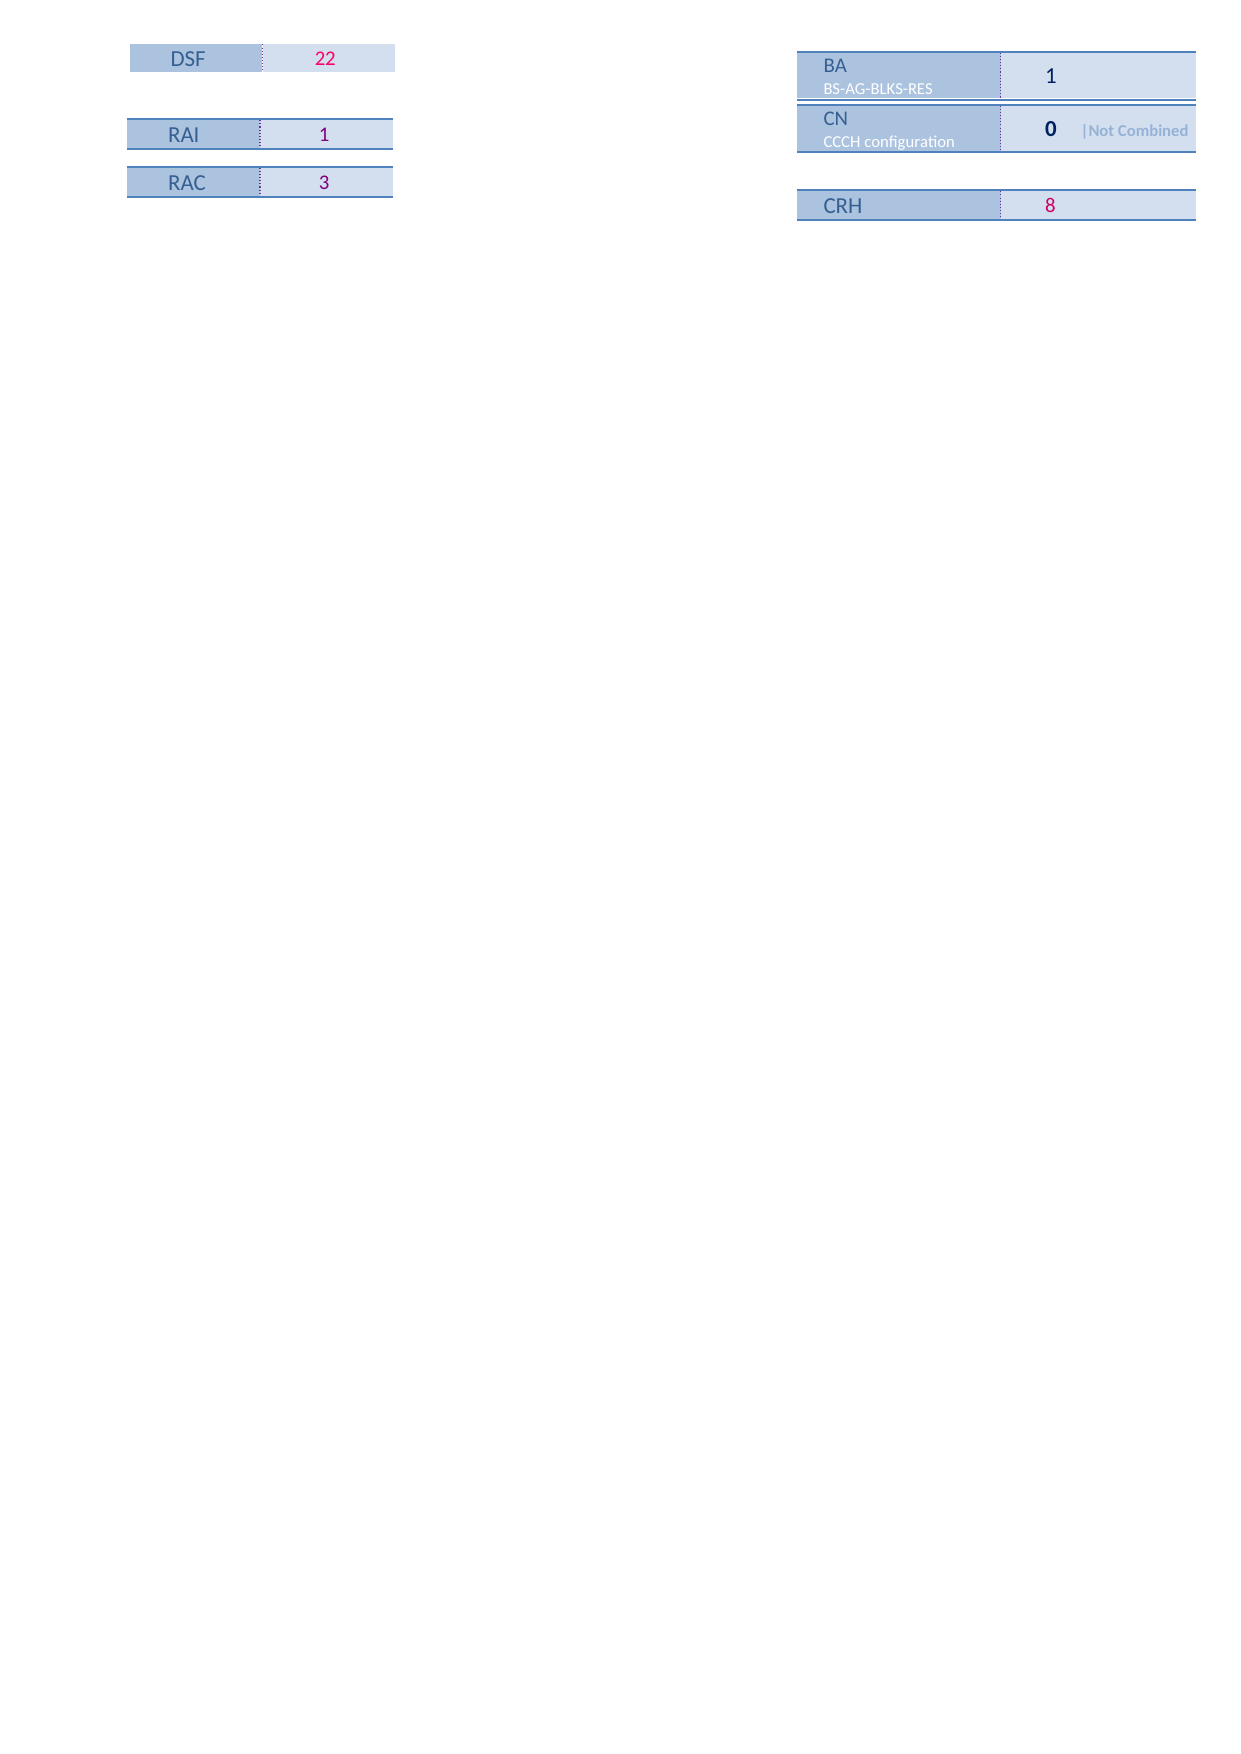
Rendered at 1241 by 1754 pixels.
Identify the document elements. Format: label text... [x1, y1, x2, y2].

table_header RAC [127, 168, 260, 196]
table_header 8 [1001, 191, 1196, 219]
table_header CRH [797, 191, 1001, 219]
table_header 0 |Not Combined [1001, 106, 1196, 151]
table_cell 22 [263, 44, 395, 72]
table_header 3 [260, 168, 393, 196]
table_header 1 [1001, 53, 1196, 98]
table_header BA BS-AG-BLKS-RES [797, 53, 1001, 98]
table_cell DSF [130, 44, 262, 72]
table_header RAI [127, 120, 260, 148]
table_header CN CCCH configuration [797, 106, 1001, 151]
table_header 1 [260, 120, 393, 148]
